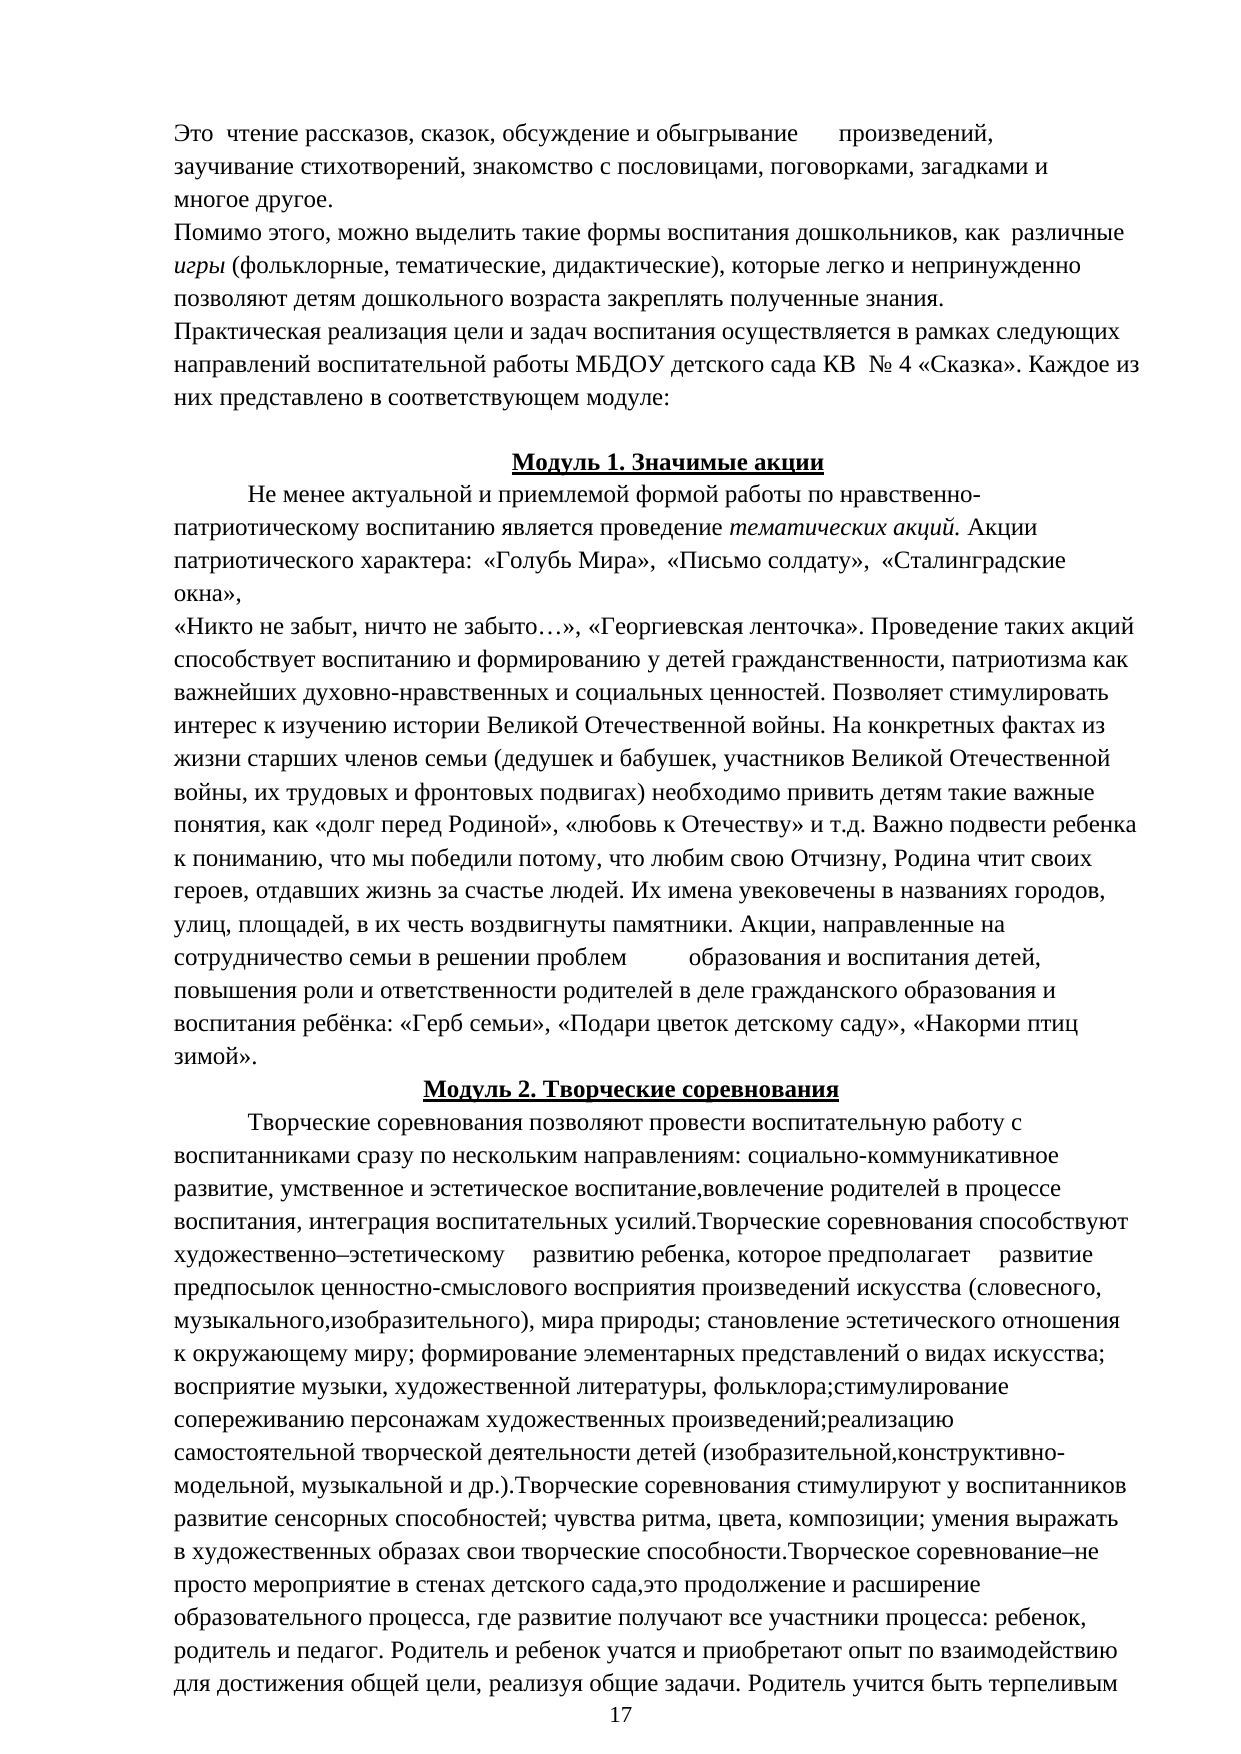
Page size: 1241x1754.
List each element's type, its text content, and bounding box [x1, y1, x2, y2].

text Помимо этого, можно выделить такие формы воспитания дошкольников, как различные игры (фольклорные, тематические, дидактические), которые легко и непринужденно позволяют детям дошкольного возраста закреплять полученные знания. [174, 217, 1152, 312]
text Модуль 2. Творческие соревнования [423, 1074, 1152, 1103]
text Модуль 1. Значимые акции [512, 447, 1152, 476]
text «Никто не забыт, ничто не забыто…», «Георгиевская ленточка». Проведение таких акций способствует воспитанию и формированию у детей гражданственности, патриотизма как важнейших духовно-нравственных и социальных ценностей. Позволяет стимулировать интерес к изучению истории Великой Отечественной войны. На конкретных фактах из жизни старших членов семьи (дедушек и бабушек, участников Великой Отечественной войны, их трудовых и фронтовых подвигах) необходимо привить детям такие важные понятия, как «долг перед Родиной», «любовь к Отечеству» и т.д. Важно подвести ребенка к пониманию, что мы победили потому, что любим свою Отчизну, Родина чтит своих героев, отдавших жизнь за счастье людей. Их имена увековечены в названиях городов, улиц, площадей, в их честь воздвигнуты памятники. Акции, направленные на сотрудничество семьи в решении проблем образования и воспитания детей, повышения роли и ответственности родителей в деле гражданского образования и воспитания ребёнка: «Герб семьи», «Подари цветок детскому саду», «Накорми птиц зимой». [174, 611, 1138, 1069]
text Практическая реализация цели и задач воспитания осуществляется в рамках следующих направлений воспитательной работы МБДОУ детского сада КВ № 4 «Сказка». Каждое из них представлено в соответствующем модуле: [174, 316, 1152, 411]
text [174, 118, 1100, 212]
text Не менее актуальной и приемлемой формой работы по нравственно- патриотическому воспитанию является проведение тематических акций. Акции патриотического характера: «Голубь Мира», «Письмо солдату», «Сталинградские окна», [174, 479, 1139, 607]
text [174, 1107, 1132, 1697]
